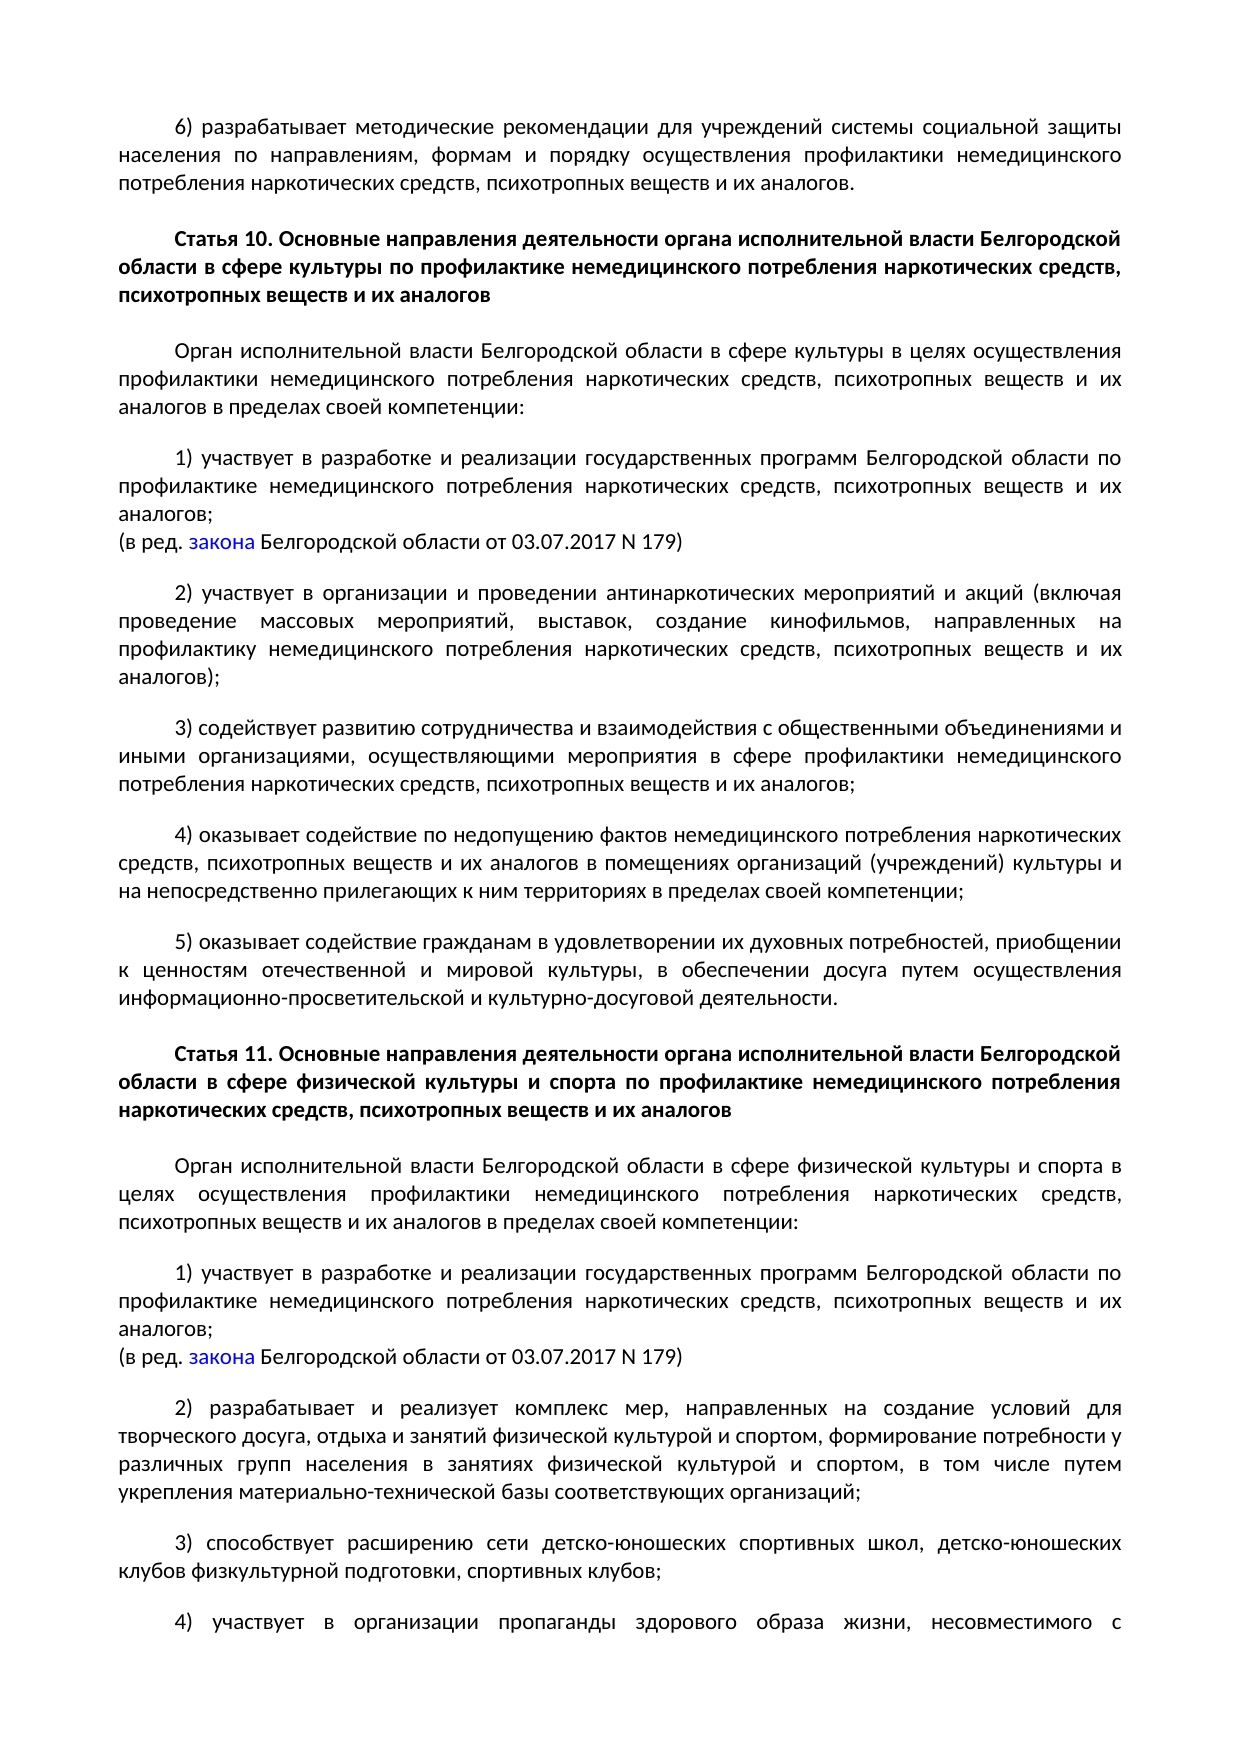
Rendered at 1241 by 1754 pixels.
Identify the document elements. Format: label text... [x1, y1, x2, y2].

text 2) участвует в организации и проведении антинаркотических мероприятий и акций (включая проведение массовых мероприятий, выставок, создание кинофильмов, направленных на профилактику немедицинского потребления наркотических средств, психотропных веществ и их аналогов); [118, 578, 1122, 690]
text 4) оказывает содействие по недопущению фактов немедицинского потребления наркотических средств, психотропных веществ и их аналогов в помещениях организаций (учреждений) культуры и на непосредственно прилегающих к ним территориях в пределах своей компетенции; [118, 820, 1122, 904]
text 2) разрабатывает и реализует комплекс мер, направленных на создание условий для творческого досуга, отдыха и занятий физической культурой и спортом, формирование потребности у различных групп населения в занятиях физической культурой и спортом, в том числе путем укрепления материально-технической базы соответствующих организаций; [118, 1393, 1122, 1506]
text 3) способствует расширению сети детско-юношеских спортивных школ, детско-юношеских клубов физкультурной подготовки, спортивных клубов; [118, 1528, 1122, 1584]
text 3) содействует развитию сотрудничества и взаимодействия с общественными объединениями и иными организациями, осуществляющими мероприятия в сфере профилактики немедицинского потребления наркотических средств, психотропных веществ и их аналогов; [118, 713, 1122, 797]
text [118, 1607, 1122, 1635]
text 5) оказывает содействие гражданам в удовлетворении их духовных потребностей, приобщении к ценностям отечественной и мировой культуры, в обеспечении досуга путем осуществления информационно-просветительской и культурно-досуговой деятельности. [118, 927, 1122, 1011]
text (в ред. закона Белгородской области от 03.07.2017 N 179) [118, 527, 1122, 555]
text 1) участвует в разработке и реализации государственных программ Белгородской области по профилактике немедицинского потребления наркотических средств, психотропных веществ и их аналогов; [118, 1258, 1122, 1342]
text 6) разрабатывает методические рекомендации для учреждений системы социальной защиты населения по направлениям, формам и порядку осуществления профилактики немедицинского потребления наркотических средств, психотропных веществ и их аналогов. [118, 112, 1122, 196]
text (в ред. закона Белгородской области от 03.07.2017 N 179) [118, 1342, 1122, 1371]
text Орган исполнительной власти Белгородской области в сфере культуры в целях осуществления профилактики немедицинского потребления наркотических средств, психотропных веществ и их аналогов в пределах своей компетенции: [118, 336, 1122, 420]
text 1) участвует в разработке и реализации государственных программ Белгородской области по профилактике немедицинского потребления наркотических средств, психотропных веществ и их аналогов; [118, 443, 1122, 527]
title Статья 11. Основные направления деятельности органа исполнительной власти Белгородской области в сфере физической культуры и спорта по профилактике немедицинского потребления наркотических средств, психотропных веществ и их аналогов [118, 1039, 1122, 1123]
text Орган исполнительной власти Белгородской области в сфере физической культуры и спорта в целях осуществления профилактики немедицинского потребления наркотических средств, психотропных веществ и их аналогов в пределах своей компетенции: [118, 1151, 1122, 1236]
title Статья 10. Основные направления деятельности органа исполнительной власти Белгородской области в сфере культуры по профилактике немедицинского потребления наркотических средств, психотропных веществ и их аналогов [118, 224, 1122, 308]
